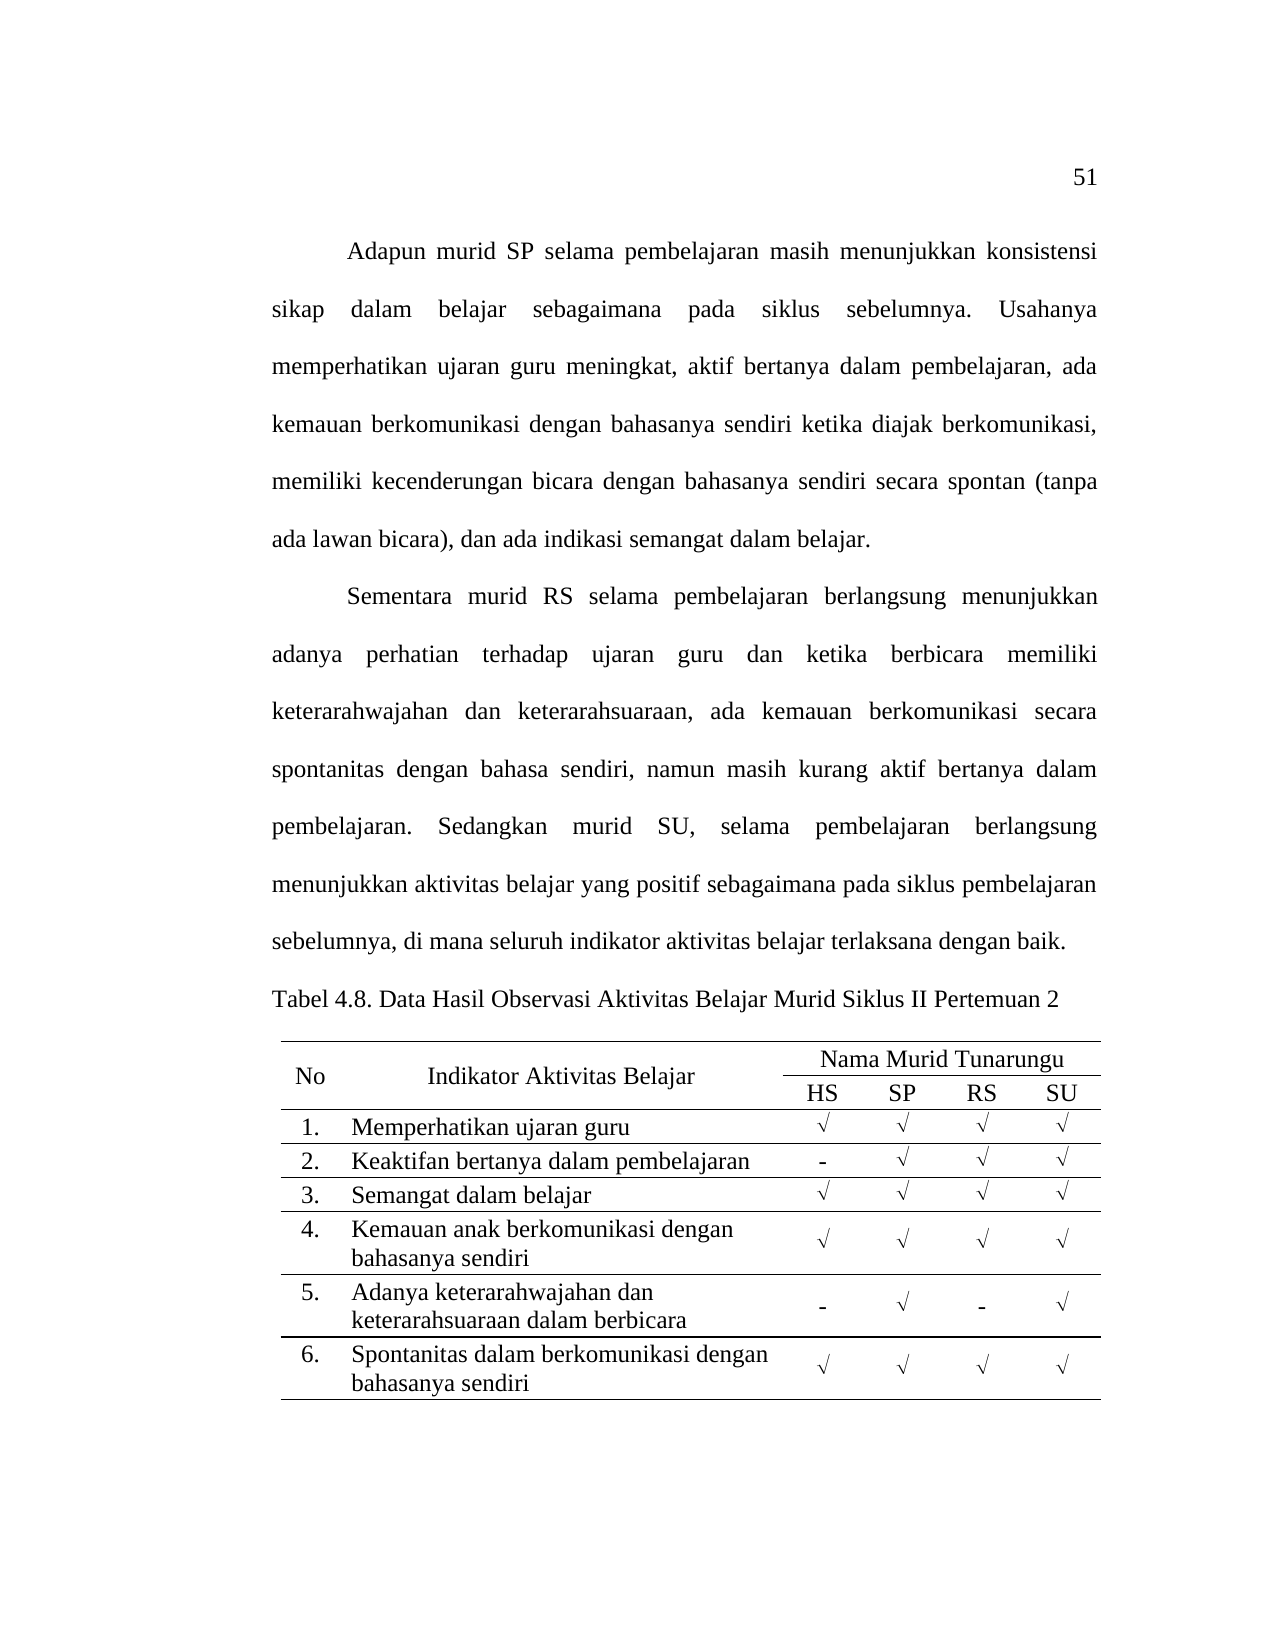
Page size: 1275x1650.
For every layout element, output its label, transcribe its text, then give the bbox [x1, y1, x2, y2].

table_cell [942, 1110, 1022, 1143]
table_cell 5. [281, 1275, 340, 1336]
table_cell HS [783, 1076, 862, 1109]
table_cell SP [862, 1076, 942, 1109]
table_cell 1. [281, 1110, 340, 1143]
table_cell - [783, 1275, 862, 1336]
text Sementara murid RS selama pembelajaran berlangsung menunjukkan adanya perhatian terhadap ujaran guru dan ketika berbicara memiliki keterarahwajahan dan keterarahsuaraan, ada kemauan berkomunikasi secara spontanitas dengan bahasa sendiri, namun masih kurang aktif bertanya dalam pembelajaran. Sedangkan murid SU, selama pembelajaran berlangsung menunjukkan aktivitas belajar yang positif sebagaimana pada siklus pembelajaran sebelumnya, di mana seluruh indikator aktivitas belajar terlaksana dengan baik. [272, 581, 1098, 955]
table_cell Spontanitas dalam berkomunikasi dengan bahasanya sendiri [340, 1338, 782, 1399]
table_header Nama Murid Tunarungu [783, 1042, 1101, 1075]
table_cell [862, 1110, 942, 1143]
table_cell [942, 1212, 1022, 1274]
table_cell [1022, 1212, 1101, 1274]
table_cell [1022, 1144, 1101, 1177]
table_cell Keaktifan bertanya dalam pembelajaran [340, 1144, 782, 1177]
table_cell [862, 1338, 942, 1399]
table_cell [783, 1178, 862, 1211]
table_cell [783, 1110, 862, 1143]
table_cell 6. [281, 1338, 340, 1399]
table_header Indikator Aktivitas Belajar [340, 1042, 782, 1109]
table_cell [1022, 1110, 1101, 1143]
table_cell Kemauan anak berkomunikasi dengan bahasanya sendiri [340, 1212, 782, 1274]
table_cell [942, 1178, 1022, 1211]
table_cell [862, 1144, 942, 1177]
table_cell [1022, 1275, 1101, 1336]
table_cell Memperhatikan ujaran guru [340, 1110, 782, 1143]
table_cell [783, 1338, 862, 1399]
table_cell [942, 1338, 1022, 1399]
table_cell - [942, 1275, 1022, 1336]
table_cell [783, 1212, 862, 1274]
table_header No [281, 1042, 340, 1109]
table_cell 2. [281, 1144, 340, 1177]
table_cell RS [942, 1076, 1022, 1109]
table_cell 3. [281, 1178, 340, 1211]
table_cell 4. [281, 1212, 340, 1274]
table_cell [862, 1212, 942, 1274]
table_cell [1022, 1338, 1101, 1399]
table_cell Semangat dalam belajar [340, 1178, 782, 1211]
table_cell - [783, 1144, 862, 1177]
text Adapun murid SP selama pembelajaran masih menunjukkan konsistensi sikap dalam belajar sebagaimana pada siklus sebelumnya. Usahanya memperhatikan ujaran guru meningkat, aktif bertanya dalam pembelajaran, ada kemauan berkomunikasi dengan bahasanya sendiri ketika diajak berkomunikasi, memiliki kecenderungan bicara dengan bahasanya sendiri secara spontan (tanpa ada lawan bicara), dan ada indikasi semangat dalam belajar. [272, 236, 1098, 552]
table_cell [942, 1144, 1022, 1177]
table_cell SU [1022, 1076, 1101, 1109]
table_cell [1022, 1178, 1101, 1211]
table_cell [862, 1178, 942, 1211]
table_cell [862, 1275, 942, 1336]
table_cell Adanya keterarahwajahan dan keterarahsuaraan dalam berbicara [340, 1275, 782, 1336]
text Tabel 4.8. Data Hasil Observasi Aktivitas Belajar Murid Siklus II Pertemuan 2 [272, 984, 1098, 1012]
